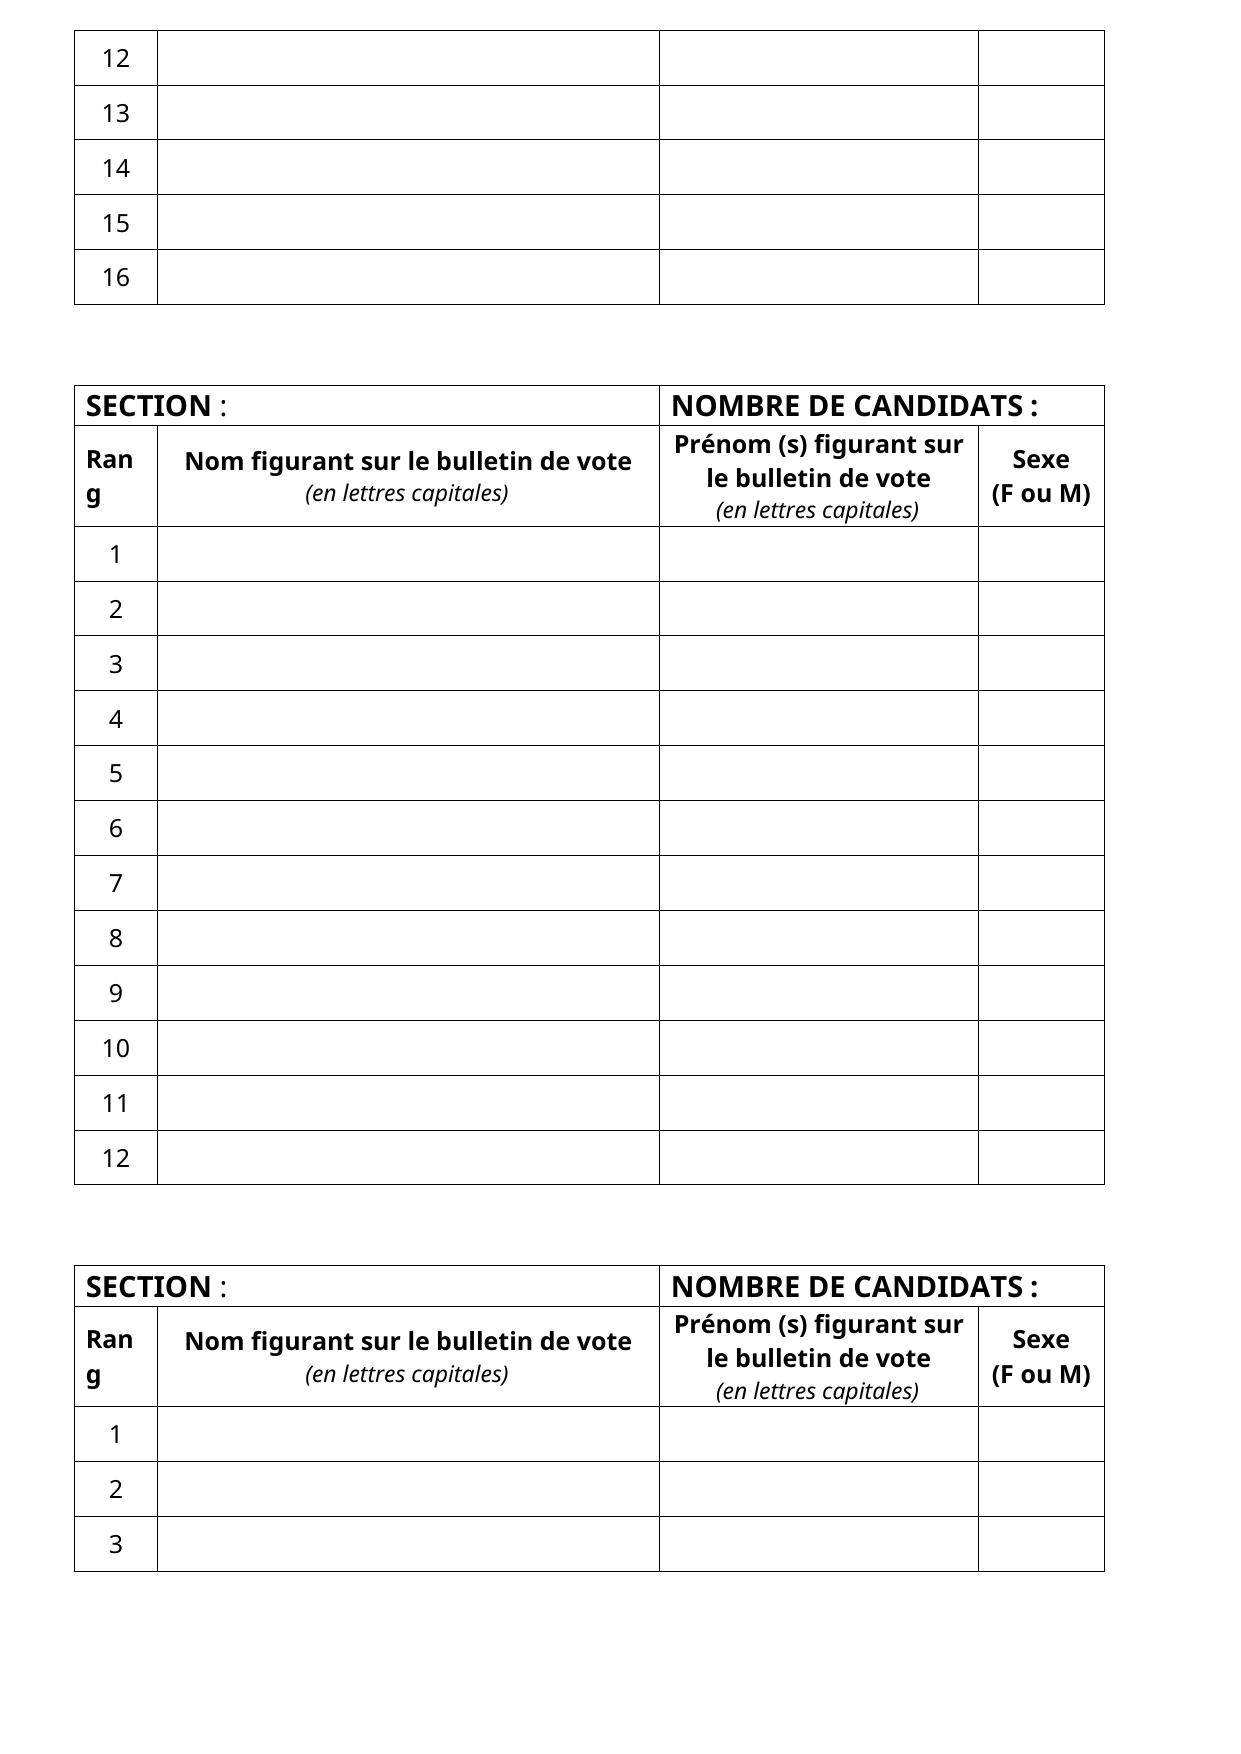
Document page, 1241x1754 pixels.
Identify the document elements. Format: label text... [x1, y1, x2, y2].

table_cell Sexe (F ou M) [979, 1307, 1104, 1406]
table_cell 9 [75, 966, 157, 1020]
table_cell 3 [75, 1517, 157, 1571]
table_cell 15 [75, 195, 157, 249]
table_header SECTION : [75, 1266, 659, 1306]
table_cell [660, 86, 978, 139]
table_cell [158, 911, 659, 965]
table_cell [158, 636, 659, 690]
table_header SECTION : [75, 386, 659, 425]
table_cell [660, 636, 978, 690]
table_cell 14 [75, 140, 157, 194]
table_cell [158, 527, 659, 581]
table_cell [979, 527, 1104, 581]
table_cell [979, 1021, 1104, 1074]
table_header NOMBRE DE CANDIDATS : [660, 386, 1104, 425]
table_cell [158, 86, 659, 139]
table_cell [158, 195, 659, 249]
table_cell [158, 140, 659, 194]
table_cell Rang [75, 426, 157, 526]
table_cell 7 [75, 856, 157, 910]
table_cell [979, 1131, 1104, 1184]
table_cell [979, 140, 1104, 194]
table_cell [660, 1517, 978, 1571]
table_cell 1 [75, 527, 157, 581]
table_cell 4 [75, 691, 157, 745]
table_cell Nom figurant sur le bulletin de vote (en lettres capitales) [158, 1307, 659, 1406]
table_cell [979, 1407, 1104, 1461]
table_cell [979, 801, 1104, 855]
table_cell 2 [75, 582, 157, 635]
table_cell [158, 691, 659, 745]
table_cell [979, 582, 1104, 635]
table_cell [158, 1021, 659, 1074]
table_cell [158, 1462, 659, 1516]
table_cell [158, 1407, 659, 1461]
table_cell [979, 636, 1104, 690]
table_cell [979, 1076, 1104, 1129]
table_cell [979, 1462, 1104, 1516]
table_cell [660, 746, 978, 800]
table_cell [158, 250, 659, 304]
table_cell [660, 140, 978, 194]
table_cell [158, 856, 659, 910]
table_cell [660, 966, 978, 1020]
table_cell [158, 966, 659, 1020]
table_cell [660, 1407, 978, 1461]
table_cell [979, 250, 1104, 304]
table_cell [979, 86, 1104, 139]
table_cell [158, 1517, 659, 1571]
table_header NOMBRE DE CANDIDATS : [660, 1266, 1104, 1306]
table_cell 16 [75, 250, 157, 304]
table_cell [158, 31, 659, 84]
table_cell [660, 1021, 978, 1074]
table_cell [660, 250, 978, 304]
table_cell 12 [75, 1131, 157, 1184]
table_cell 11 [75, 1076, 157, 1129]
table_cell 6 [75, 801, 157, 855]
table_cell [660, 1131, 978, 1184]
table_cell Prénom (s) figurant sur le bulletin de vote (en lettres capitales) [660, 1307, 978, 1406]
table_cell [158, 1076, 659, 1129]
table_cell [660, 1076, 978, 1129]
table_cell 2 [75, 1462, 157, 1516]
table_cell Prénom (s) figurant sur le bulletin de vote (en lettres capitales) [660, 426, 978, 526]
table_cell [158, 582, 659, 635]
table_cell [660, 1462, 978, 1516]
table_cell [979, 911, 1104, 965]
table_cell [660, 801, 978, 855]
table_cell [660, 195, 978, 249]
table_cell [660, 527, 978, 581]
table_cell [979, 31, 1104, 84]
table_cell 13 [75, 86, 157, 139]
table_cell [660, 31, 978, 84]
table_cell 1 [75, 1407, 157, 1461]
table_cell [158, 801, 659, 855]
table_cell 8 [75, 911, 157, 965]
table_cell [979, 746, 1104, 800]
table_cell Rang [75, 1307, 157, 1406]
table_cell [660, 856, 978, 910]
table_cell 12 [75, 31, 157, 84]
table_cell Sexe (F ou M) [979, 426, 1104, 526]
table_cell [660, 582, 978, 635]
table_cell [979, 691, 1104, 745]
table_cell 10 [75, 1021, 157, 1074]
table_cell [979, 195, 1104, 249]
table_cell Nom figurant sur le bulletin de vote (en lettres capitales) [158, 426, 659, 526]
table_cell [979, 1517, 1104, 1571]
table_cell [979, 966, 1104, 1020]
table_cell [158, 1131, 659, 1184]
table_cell [979, 856, 1104, 910]
table_cell [158, 746, 659, 800]
table_cell [660, 691, 978, 745]
table_cell 5 [75, 746, 157, 800]
table_cell [660, 911, 978, 965]
table_cell 3 [75, 636, 157, 690]
